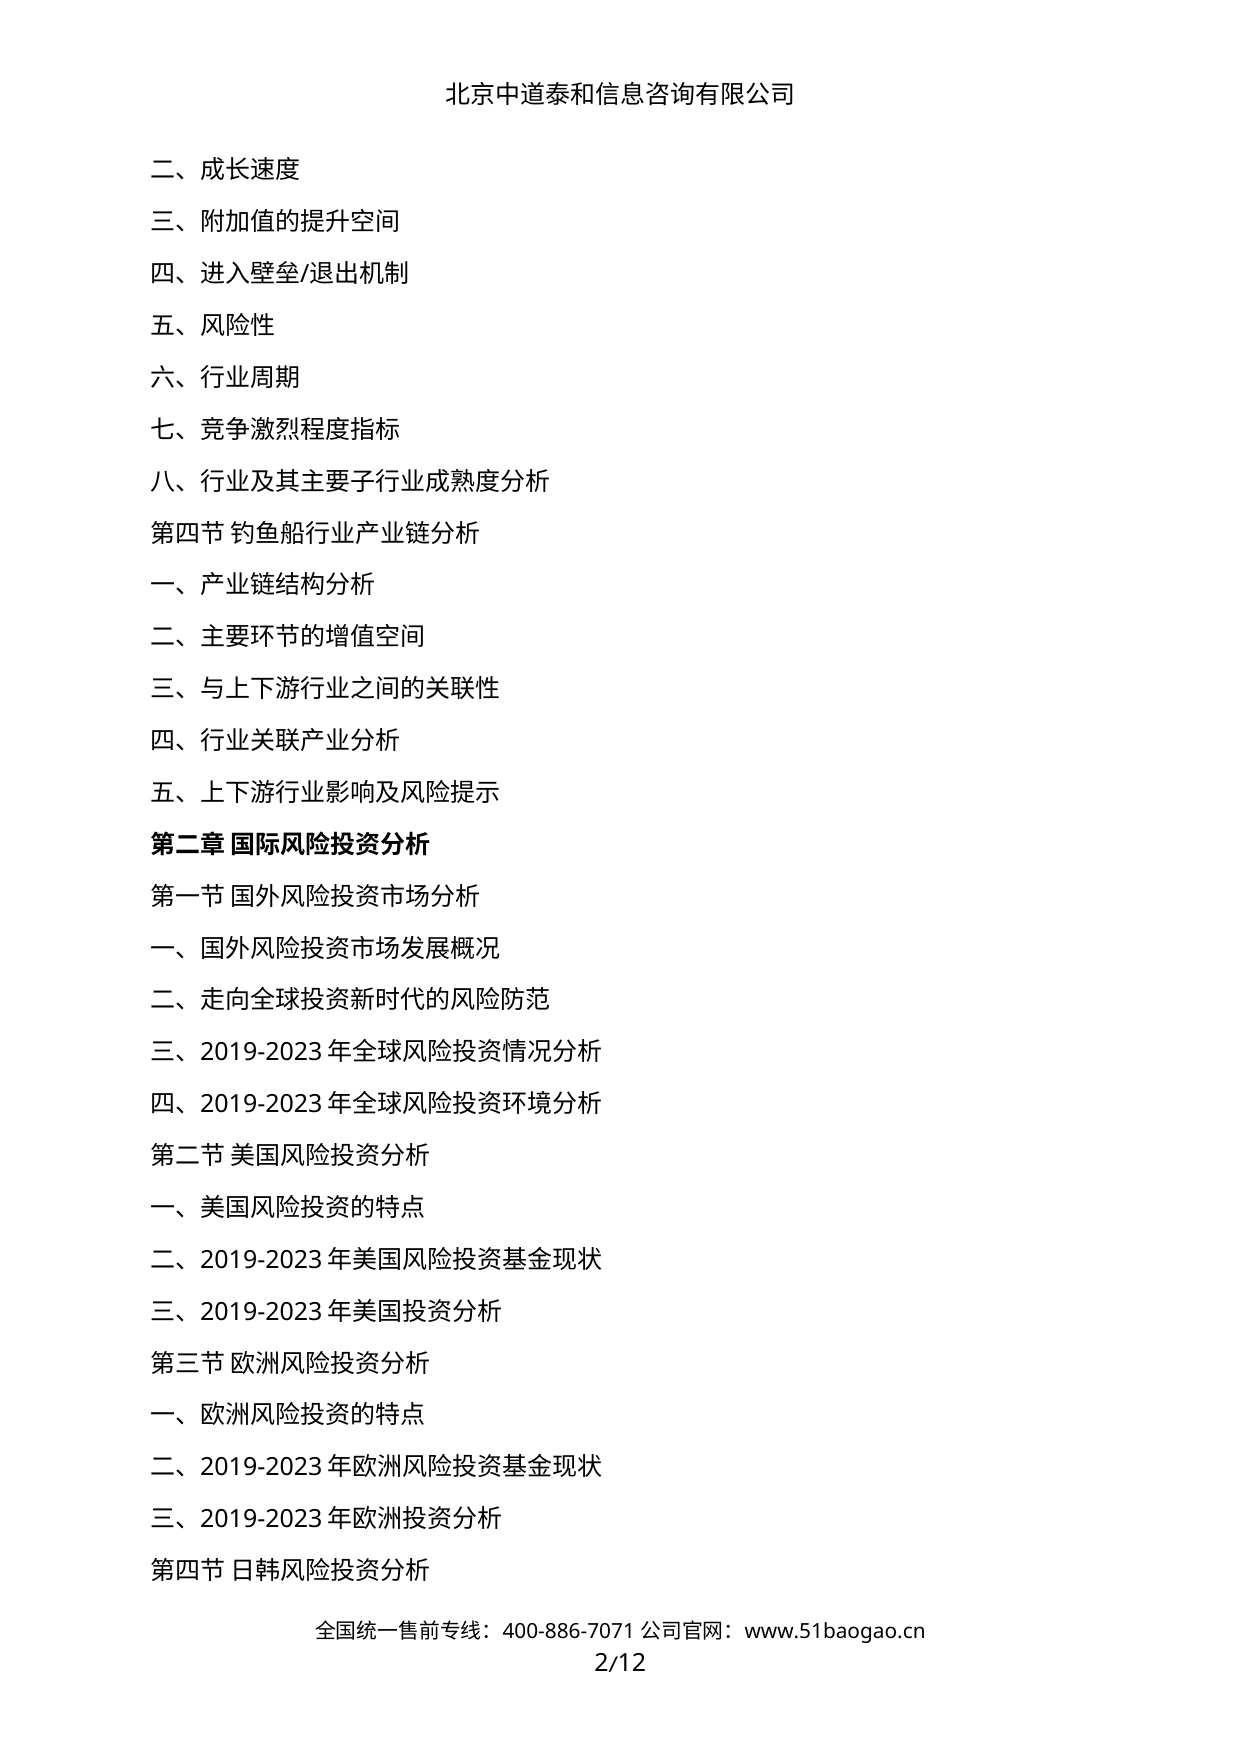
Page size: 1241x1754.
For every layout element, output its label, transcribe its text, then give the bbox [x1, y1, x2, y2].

text 一、欧洲风险投资的特点 [150, 1395, 1090, 1431]
text 第三节 欧洲风险投资分析 [150, 1343, 1090, 1379]
text 一、产业链结构分析 [150, 565, 1090, 601]
text 二、走向全球投资新时代的风险防范 [150, 980, 1090, 1016]
text 二、成长速度 [150, 150, 1090, 186]
text 一、美国风险投资的特点 [150, 1187, 1090, 1224]
text 三、2019-2023年全球风险投资情况分析 [150, 1032, 1090, 1068]
text 第一节 国外风险投资市场分析 [150, 876, 1090, 912]
text 四、进入壁垒/退出机制 [150, 254, 1090, 290]
text 二、主要环节的增值空间 [150, 617, 1090, 653]
text 六、行业周期 [150, 357, 1090, 394]
text 第四节 钓鱼船行业产业链分析 [150, 513, 1090, 549]
text 三、与上下游行业之间的关联性 [150, 669, 1090, 705]
text 一、国外风险投资市场发展概况 [150, 928, 1090, 964]
text 四、2019-2023年全球风险投资环境分析 [150, 1084, 1090, 1120]
text 第二节 美国风险投资分析 [150, 1136, 1090, 1172]
text 三、附加值的提升空间 [150, 202, 1090, 238]
text 第二章 国际风险投资分析 [150, 824, 1090, 861]
text 第四节 日韩风险投资分析 [150, 1551, 1090, 1587]
text 三、2019-2023年美国投资分析 [150, 1291, 1090, 1327]
text 五、上下游行业影响及风险提示 [150, 772, 1090, 809]
text 七、竞争激烈程度指标 [150, 409, 1090, 446]
text 二、2019-2023年美国风险投资基金现状 [150, 1239, 1090, 1276]
text 八、行业及其主要子行业成熟度分析 [150, 461, 1090, 497]
text 五、风险性 [150, 306, 1090, 342]
text 二、2019-2023年欧洲风险投资基金现状 [150, 1447, 1090, 1483]
text 四、行业关联产业分析 [150, 721, 1090, 757]
text 三、2019-2023年欧洲投资分析 [150, 1499, 1090, 1535]
